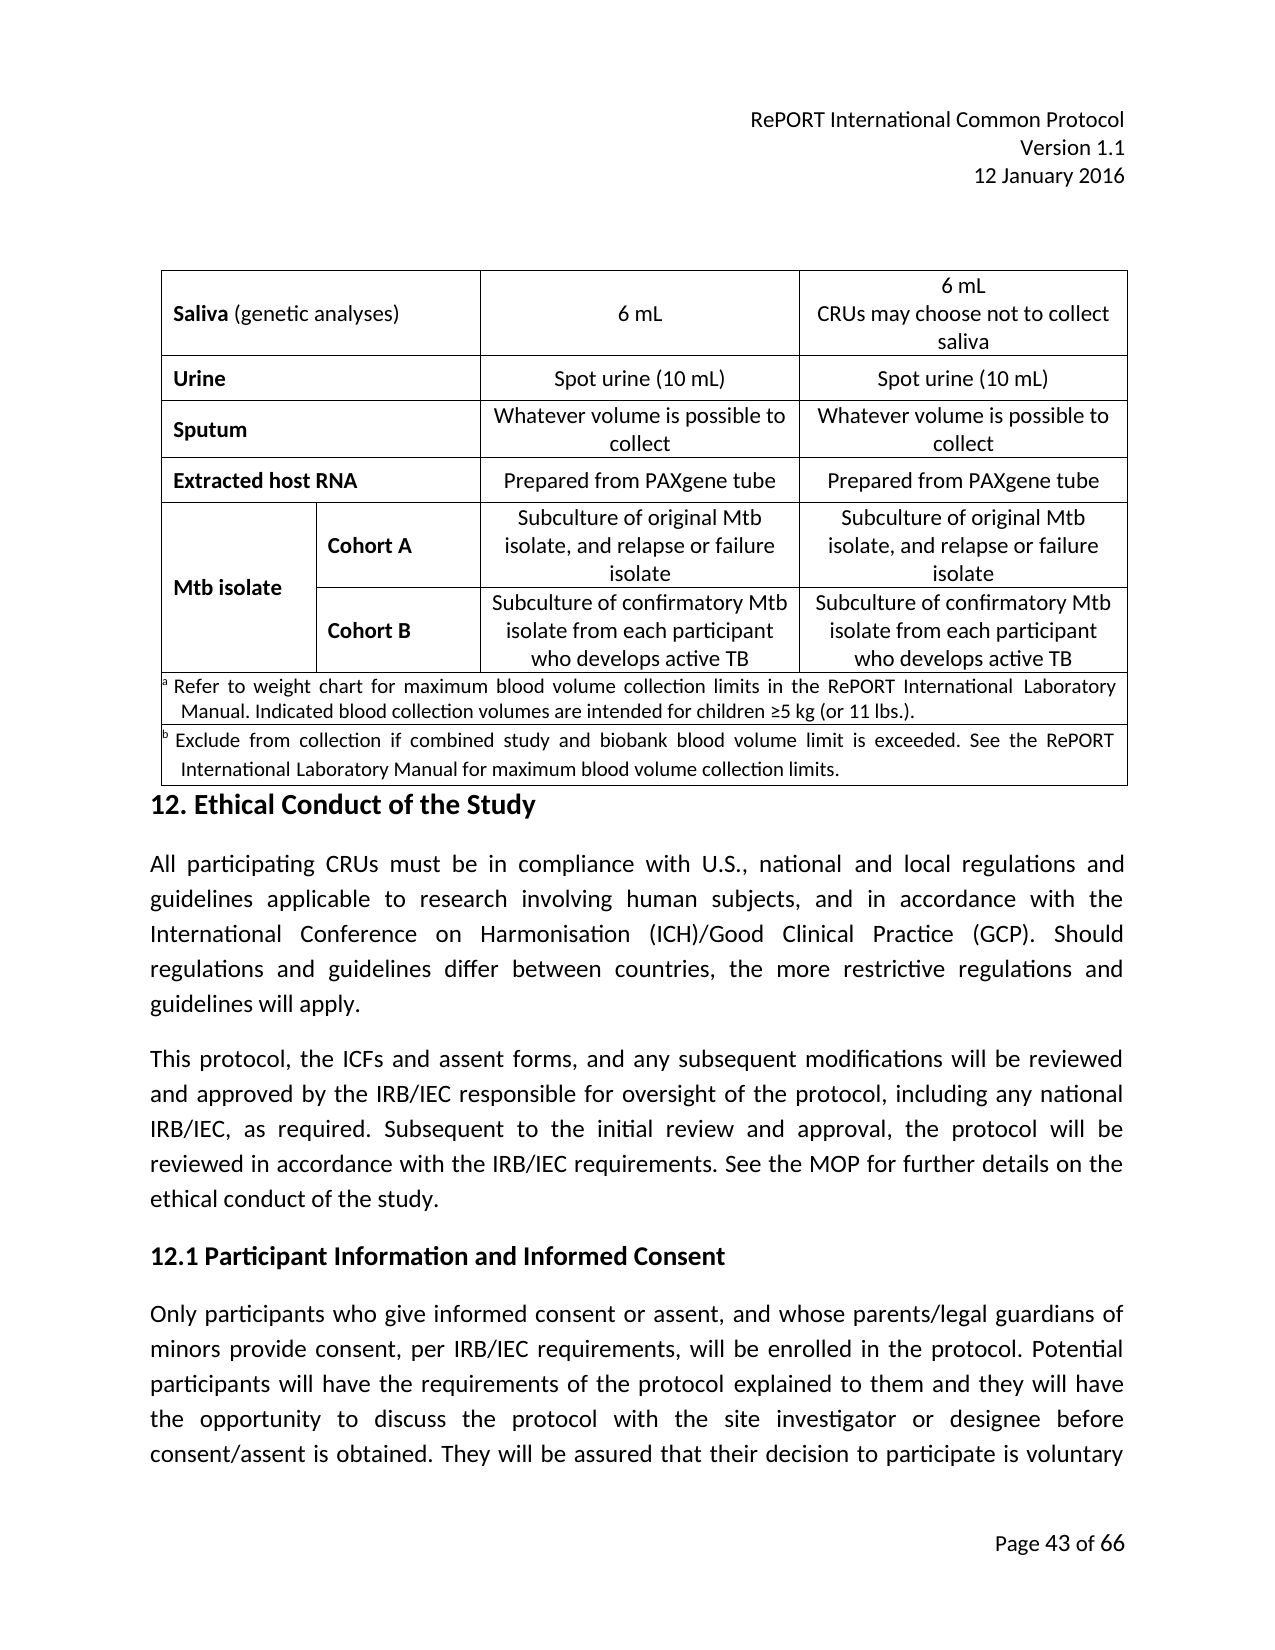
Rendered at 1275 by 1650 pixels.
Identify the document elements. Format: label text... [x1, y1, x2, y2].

table_cell Spot urine (10 mL) [481, 356, 799, 400]
table_cell Subculture of original Mtb isolate, and relapse or failure isolate [800, 503, 1127, 587]
subtitle 12. Ethical Conduct of the Study [150, 786, 1125, 822]
table_cell Prepared from PAXgene tube [481, 458, 799, 502]
table_cell Saliva (genetic analyses) [162, 271, 480, 355]
table_cell Sputum [162, 401, 480, 457]
text This protocol, the ICFs and assent forms, and any subsequent modifications will be reviewed and approved by the IRB/IEC responsible for oversight of the protocol, including any national IRB/IEC, as required. Subsequent to the initial review and approval, the protocol will be reviewed in accordance with the IRB/IEC requirements. See the MOP for further details on the ethical conduct of the study. [150, 1044, 1125, 1214]
table_cell Prepared from PAXgene tube [800, 458, 1127, 502]
table_cell Urine [162, 356, 480, 400]
table_cell Extracted host RNA [162, 458, 480, 502]
table_cell Whatever volume is possible to collect [481, 401, 799, 457]
subtitle 12.1 Participant Information and Informed Consent [150, 1239, 1125, 1272]
table_cell Subculture of confirmatory Mtb isolate from each participant who develops active TB [481, 588, 799, 672]
table_cell Subculture of confirmatory Mtb isolate from each participant who develops active TB [800, 588, 1127, 672]
table_cell Cohort A [317, 503, 480, 587]
table_cell Whatever volume is possible to collect [800, 401, 1127, 457]
table_cell Mtb isolate [162, 503, 316, 672]
table_cell 6 mL [481, 271, 799, 355]
text All participating CRUs must be in compliance with U.S., national and local regulations and guidelines applicable to research involving human subjects, and in accordance with the International Conference on Harmonisation (ICH)/Good Clinical Practice (GCP). Should regulations and guidelines differ between countries, the more restrictive regulations and guidelines will apply. [150, 848, 1125, 1018]
table_cell 6 mL CRUs may choose not to collect saliva [800, 271, 1127, 355]
table_cell Spot urine (10 mL) [800, 356, 1127, 400]
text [150, 1298, 1125, 1469]
table_cell a Refer to weight chart for maximum blood volume collection limits in the RePORT International Laboratory Manual. Indicated blood collection volumes are intended for children ≥5 kg (or 11 lbs.). [162, 673, 1127, 724]
table_cell Cohort B [317, 588, 480, 672]
table_cell Subculture of original Mtb isolate, and relapse or failure isolate [481, 503, 799, 587]
table_cell b Exclude from collection if combined study and biobank blood volume limit is exceeded. See the RePORT International Laboratory Manual for maximum blood volume collection limits. [162, 725, 1127, 785]
